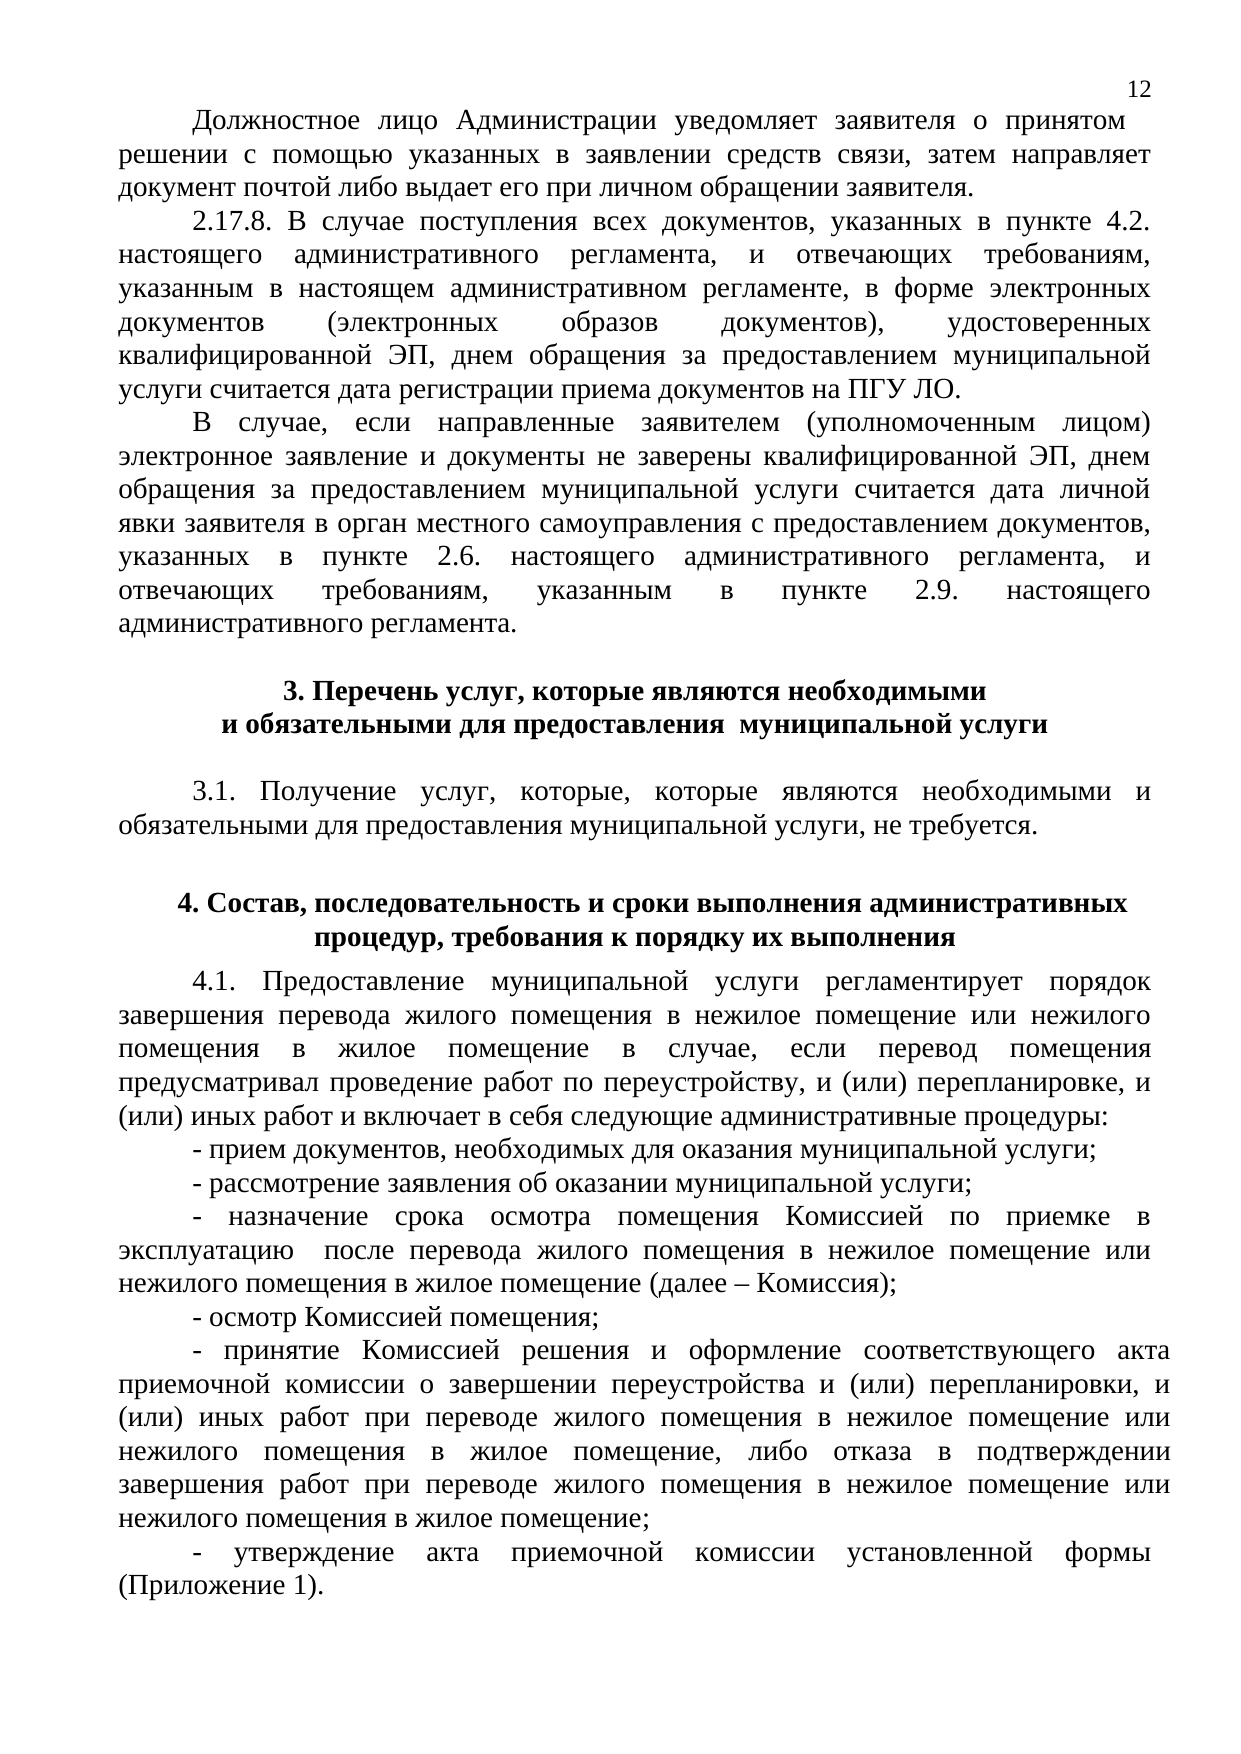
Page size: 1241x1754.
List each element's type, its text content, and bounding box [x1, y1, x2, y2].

text - осмотр Комиссией помещения; [118, 1299, 1152, 1332]
text 4.1. Предоставление муниципальной услуги регламентирует порядок завершения перевода жилого помещения в нежилое помещение или нежилого помещения в жилое помещение в случае, если перевод помещения предусматривал проведение работ по переустройству, и (или) перепланировке, и (или) иных работ и включает в себя следующие административные процедуры: [118, 963, 1152, 1131]
text 3.1. Получение услуг, которые, которые являются необходимыми и обязательными для предоставления муниципальной услуги, не требуется. [118, 773, 1152, 840]
text - принятие Комиссией решения и оформление соответствующего акта приемочной комиссии о завершении переустройства и (или) перепланировки, и (или) иных работ при переводе жилого помещения в нежилое помещение или нежилого помещения в жилое помещение, либо отказа в подтверждении завершения работ при переводе жилого помещения в нежилое помещение или нежилого помещения в жилое помещение; [118, 1332, 1171, 1534]
title и обязательными для предоставления муниципальной услуги [118, 706, 1152, 740]
text - назначение срока осмотра помещения Комиссией по приемке в эксплуатацию после перевода жилого помещения в нежилое помещение или нежилого помещения в жилое помещение (далее – Комиссия); [118, 1198, 1152, 1299]
text Должностное лицо Администрации уведомляет заявителя о принятом решении с помощью указанных в заявлении средств связи, затем направляет документ почтой либо выдает его при личном обращении заявителя. [118, 102, 1152, 203]
title 3. Перечень услуг, которые являются необходимыми [118, 673, 1152, 706]
text - утверждение акта приемочной комиссии установленной формы (Приложение 1). [118, 1534, 1152, 1601]
title - рассмотрение заявления об оказании муниципальной услуги; [118, 1165, 1152, 1198]
text 2.17.8. В случае поступления всех документов, указанных в пункте 4.2. настоящего административного регламента, и отвечающих требованиям, указанным в настоящем административном регламенте, в форме электронных документов (электронных образов документов), удостоверенных квалифицированной ЭП, днем обращения за предоставлением муниципальной услуги считается дата регистрации приема документов на ПГУ ЛО. [118, 203, 1152, 404]
text В случае, если направленные заявителем (уполномоченным лицом) электронное заявление и документы не заверены квалифицированной ЭП, днем обращения за предоставлением муниципальной услуги считается дата личной явки заявителя в орган местного самоуправления с предоставлением документов, указанных в пункте 2.6. настоящего административного регламента, и отвечающих требованиям, указанным в пункте 2.9. настоящего административного регламента. [118, 404, 1152, 639]
text 4. Состав, последовательность и сроки выполнения административных процедур, требования к порядку их выполнения [118, 885, 1152, 952]
text - прием документов, необходимых для оказания муниципальной услуги; [118, 1131, 1152, 1165]
